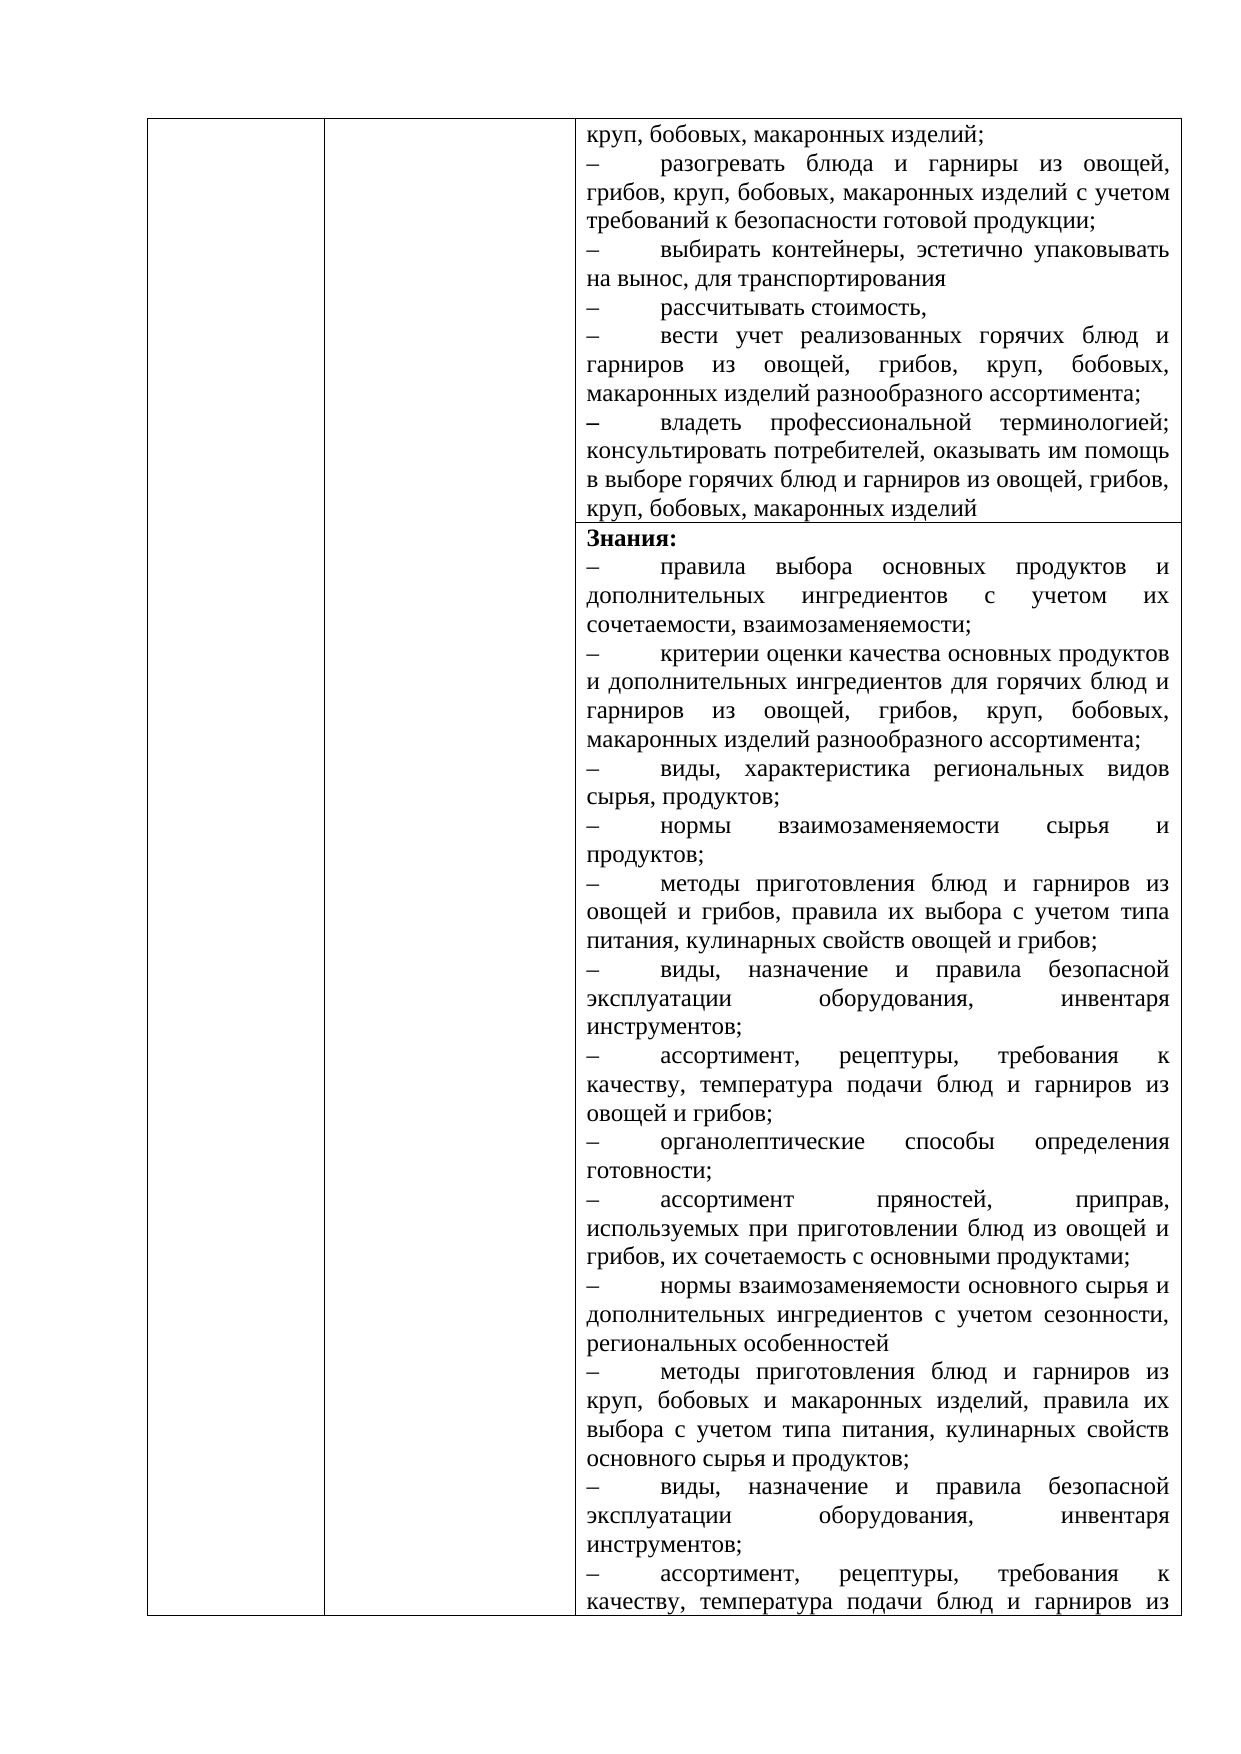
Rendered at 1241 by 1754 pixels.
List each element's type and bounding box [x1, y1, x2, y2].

table_cell [576, 119, 1181, 522]
table_cell [576, 523, 1181, 1615]
